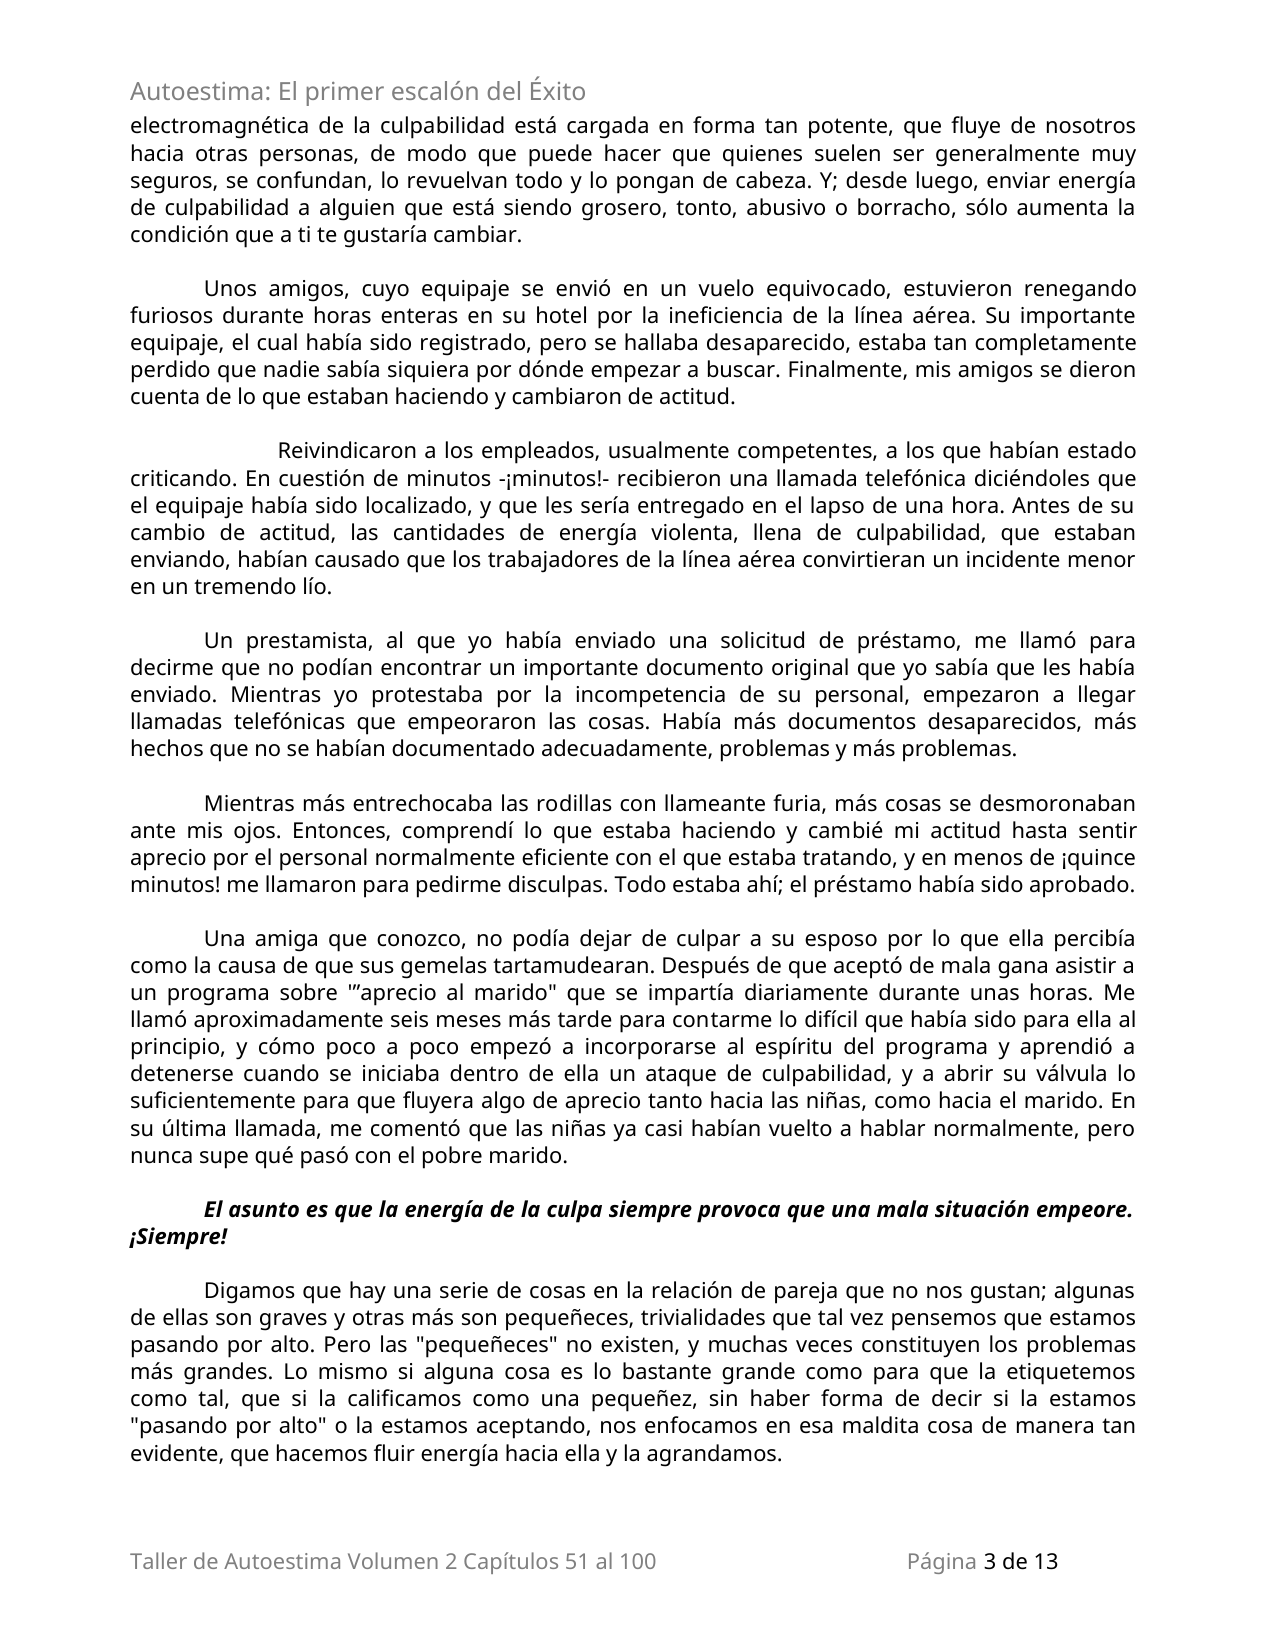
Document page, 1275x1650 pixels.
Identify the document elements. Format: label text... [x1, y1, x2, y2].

text Digamos que hay una serie de cosas en la relación de pareja que no nos gustan; algunas de ellas son graves y otras más son pequeñeces, trivialidades que tal vez pensemos que estamos pasando por alto. Pero las "pequeñeces" no existen, y muchas veces constituyen los problemas más grandes. Lo mismo si alguna cosa es lo bastante grande como para que la etiquetemos como tal, que si la calificamos como una pequeñez, sin haber forma de decir si la estamos "pasando por alto" o la estamos aceptando, nos enfocamos en esa maldita cosa de manera tan evidente, que hacemos fluir energía hacia ella y la agrandamos. [130, 1277, 1137, 1466]
text Mientras más entrechocaba las rodillas con llameante furia, más cosas se desmoronaban ante mis ojos. Entonces, comprendí lo que estaba haciendo y cambié mi actitud hasta sentir aprecio por el personal normalmente eficiente con el que estaba tratando, y en menos de ¡quince minutos! me llamaron para pedirme disculpas. Todo estaba ahí; el préstamo había sido aprobado. [130, 789, 1137, 898]
text Un prestamista, al que yo había enviado una solicitud de préstamo, me llamó para decirme que no podían encontrar un importante documento original que yo sabía que les había enviado. Mientras yo protestaba por la incompetencia de su personal, empezaron a llegar llamadas telefónicas que empeoraron las cosas. Había más documentos desaparecidos, más hechos que no se habían documentado adecuadamente, problemas y más problemas. [130, 627, 1137, 762]
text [130, 112, 1137, 248]
text Reivindicaron a los empleados, usualmente competentes, a los que habían estado criticando. En cuestión de minutos -¡minutos!- recibieron una llamada telefónica diciéndoles que el equipaje había sido localizado, y que les sería entregado en el lapso de una hora. Antes de su cambio de actitud, las cantidades de energía violenta, llena de culpabilidad, que estaban enviando, habían causado que los trabajadores de la línea aérea convirtieran un incidente menor en un tremendo lío. [130, 437, 1137, 600]
text Una amiga que conozco, no podía dejar de culpar a su esposo por lo que ella percibía como la causa de que sus gemelas tartamudearan. Después de que aceptó de mala gana asistir a un programa sobre '”aprecio al marido" que se impartía diariamente durante unas horas. Me llamó aproximadamente seis meses más tarde para contarme lo difícil que había sido para ella al principio, y cómo poco a poco empezó a incorporarse al espíritu del programa y aprendió a detenerse cuando se iniciaba dentro de ella un ataque de culpabilidad, y a abrir su válvula lo suficientemente para que fluyera algo de aprecio tanto hacia las niñas, como hacia el marido. En su última llamada, me comentó que las niñas ya casi habían vuelto a hablar normalmente, pero nunca supe qué pasó con el pobre marido. [130, 925, 1137, 1168]
text Unos amigos, cuyo equipaje se envió en un vuelo equivocado, estuvieron renegando furiosos durante horas enteras en su hotel por la ineficiencia de la línea aérea. Su importante equipaje, el cual había sido registrado, pero se hallaba desaparecido, estaba tan completamente perdido que nadie sabía siquiera por dónde empezar a buscar. Finalmente, mis amigos se dieron cuenta de lo que estaban haciendo y cambiaron de actitud. [130, 275, 1137, 410]
text El asunto es que la energía de la culpa siempre provoca que una mala situación empeore. ¡Siempre! [130, 1196, 1137, 1250]
